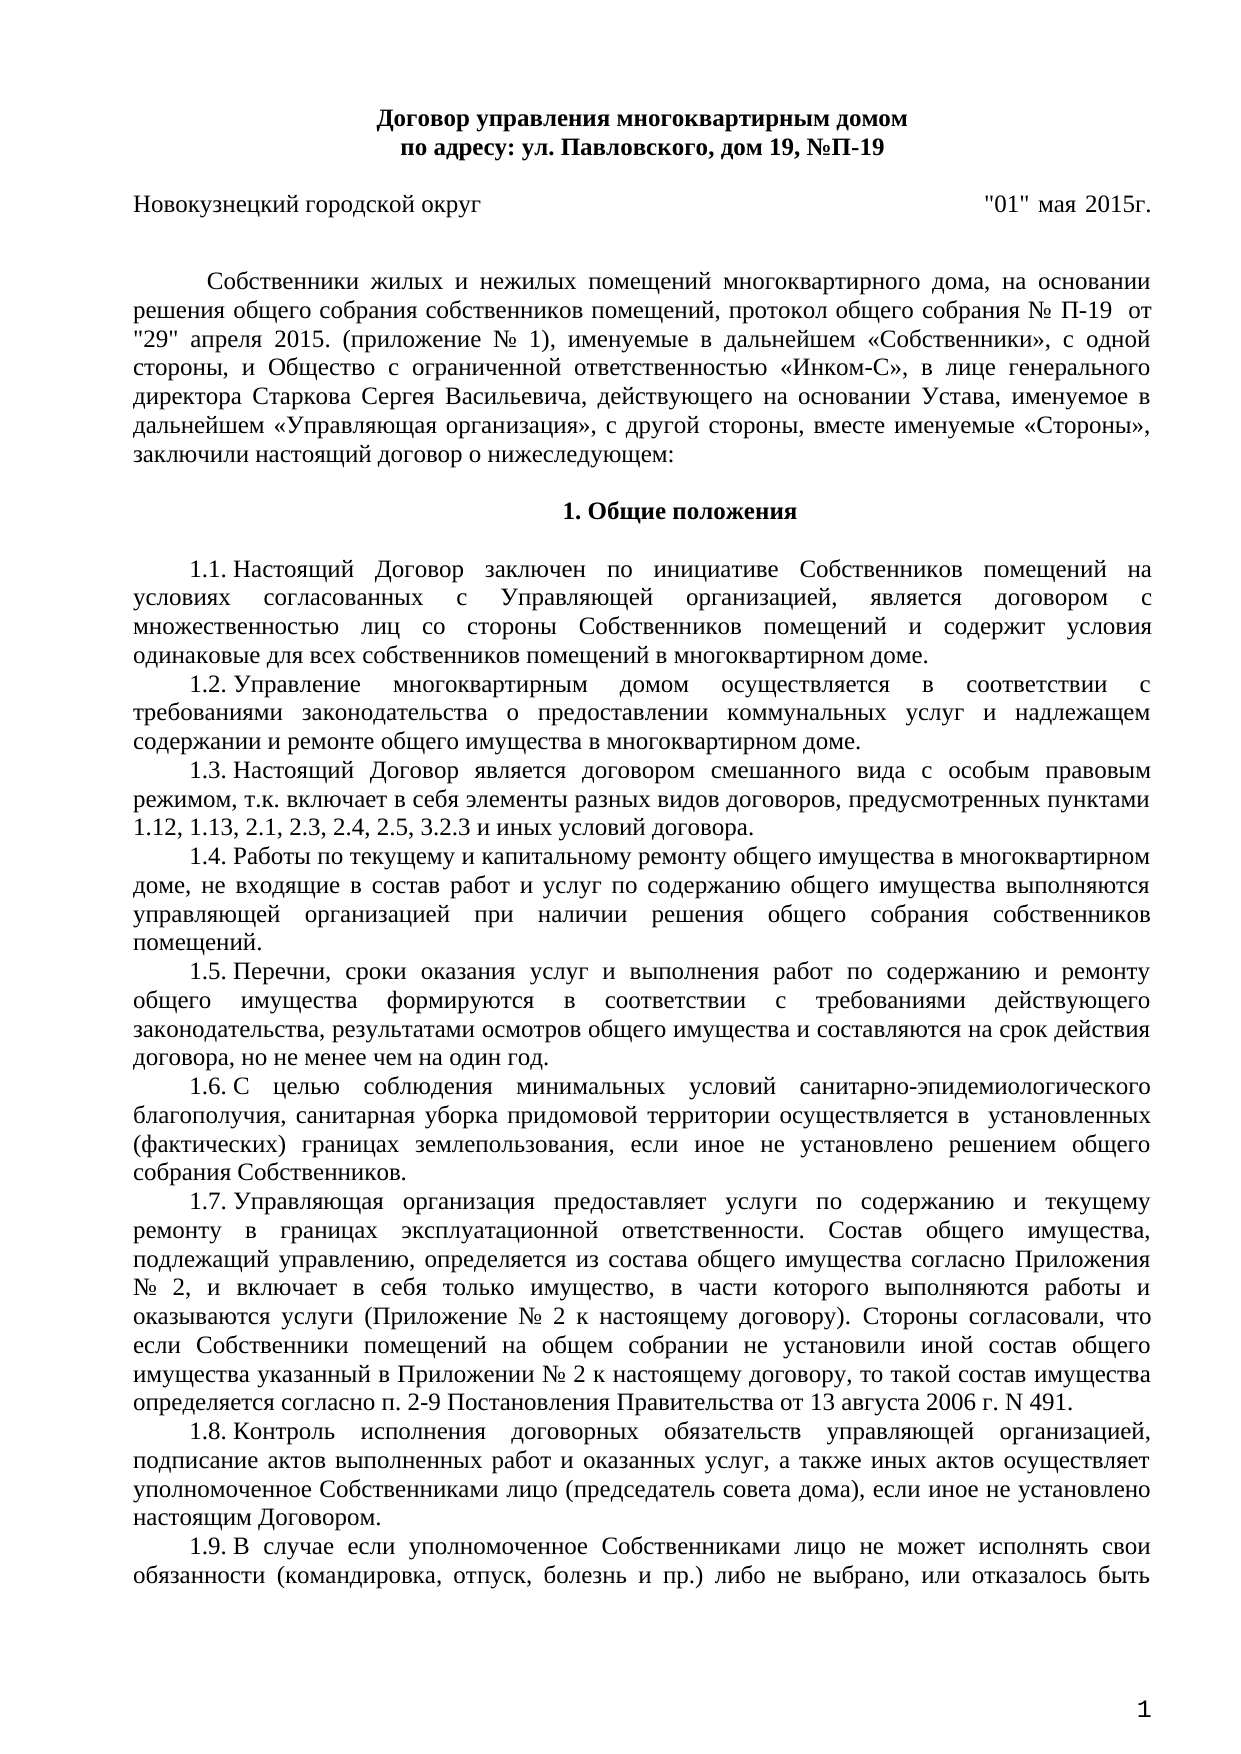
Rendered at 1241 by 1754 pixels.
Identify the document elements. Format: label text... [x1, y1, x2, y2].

text 1.2. Управление многоквартирным домом осуществляется в соответствии с требованиями законодательства о предоставлении коммунальных услуг и надлежащем содержании и ремонте общего имущества в многоквартирном доме. [133, 669, 1152, 755]
text 1.3. Настоящий Договор является договором смешанного вида с особым правовым режимом, т.к. включает в себя элементы разных видов договоров, предусмотренных пунктами 1.12, 1.13, 2.1, 2.3, 2.4, 2.5, 3.2.3 и иных условий договора. [133, 755, 1152, 841]
text 1.8. Контроль исполнения договорных обязательств управляющей организацией, подписание актов выполненных работ и оказанных услуг, а также иных актов осуществляет уполномоченное Собственниками лицо (председатель совета дома), если иное не установлено настоящим Договором. [133, 1416, 1152, 1531]
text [133, 1531, 1152, 1589]
text 1.5. Перечни, сроки оказания услуг и выполнения работ по содержанию и ремонту общего имущества формируются в соответствии с требованиями действующего законодательства, результатами осмотров общего имущества и составляются на срок действия договора, но не менее чем на один год. [133, 956, 1152, 1071]
text 1.6. С целью соблюдения минимальных условий санитарно-эпидемиологического благополучия, санитарная уборка придомовой территории осуществляется в установленных (фактических) границах землепользования, если иное не установлено решением общего собрания Собственников. [133, 1071, 1152, 1186]
text 1.1. Настоящий Договор заключен по инициативе Собственников помещений на условиях согласованных с Управляющей организацией, является договором с множественностью лиц со стороны Собственников помещений и содержит условия одинаковые для всех собственников помещений в многоквартирном доме. [133, 554, 1153, 669]
text 1.7. Управляющая организация предоставляет услуги по содержанию и текущему ремонту в границах эксплуатационной ответственности. Состав общего имущества, подлежащий управлению, определяется из состава общего имущества согласно Приложения № 2, и включает в себя только имущество, в части которого выполняются работы и оказываются услуги (Приложение № 2 к настоящему договору). Стороны согласовали, что если Собственники помещений на общем собрании не установили иной состав общего имущества указанный в Приложении № 2 к настоящему договору, то такой состав имущества определяется согласно п. 2-9 Постановления Правительства от 13 августа . N 491. [133, 1186, 1152, 1416]
text Собственники жилых и нежилых помещений многоквартирного дома, на основании решения общего собрания собственников помещений, протокол общего собрания № П-19 от "29" апреля 2015. (приложение № 1), именуемые в дальнейшем «Собственники», с одной стороны, и Общество с ограниченной ответственностью «Инком-С», в лице генерального директора Старкова Сергея Васильевича, действующего на основании Устава, именуемое в дальнейшем «Управляющая организация», с другой стороны, вместе именуемые «Стороны», заключили настоящий договор о нижеследующем: [133, 266, 1152, 467]
text 1. Общие положения [208, 496, 1152, 525]
text Договор управления многоквартирным домом [133, 103, 1152, 132]
text 1.4. Работы по текущему и капитальному ремонту общего имущества в многоквартирном доме, не входящие в состав работ и услуг по содержанию общего имущества выполняются управляющей организацией при наличии решения общего собрания собственников помещений. [133, 841, 1152, 956]
text по адресу: ул. Павловского, дом 19, №П-19 [133, 132, 1152, 161]
text Новокузнецкий городской округ "01" мая 2015г. [133, 189, 1152, 247]
